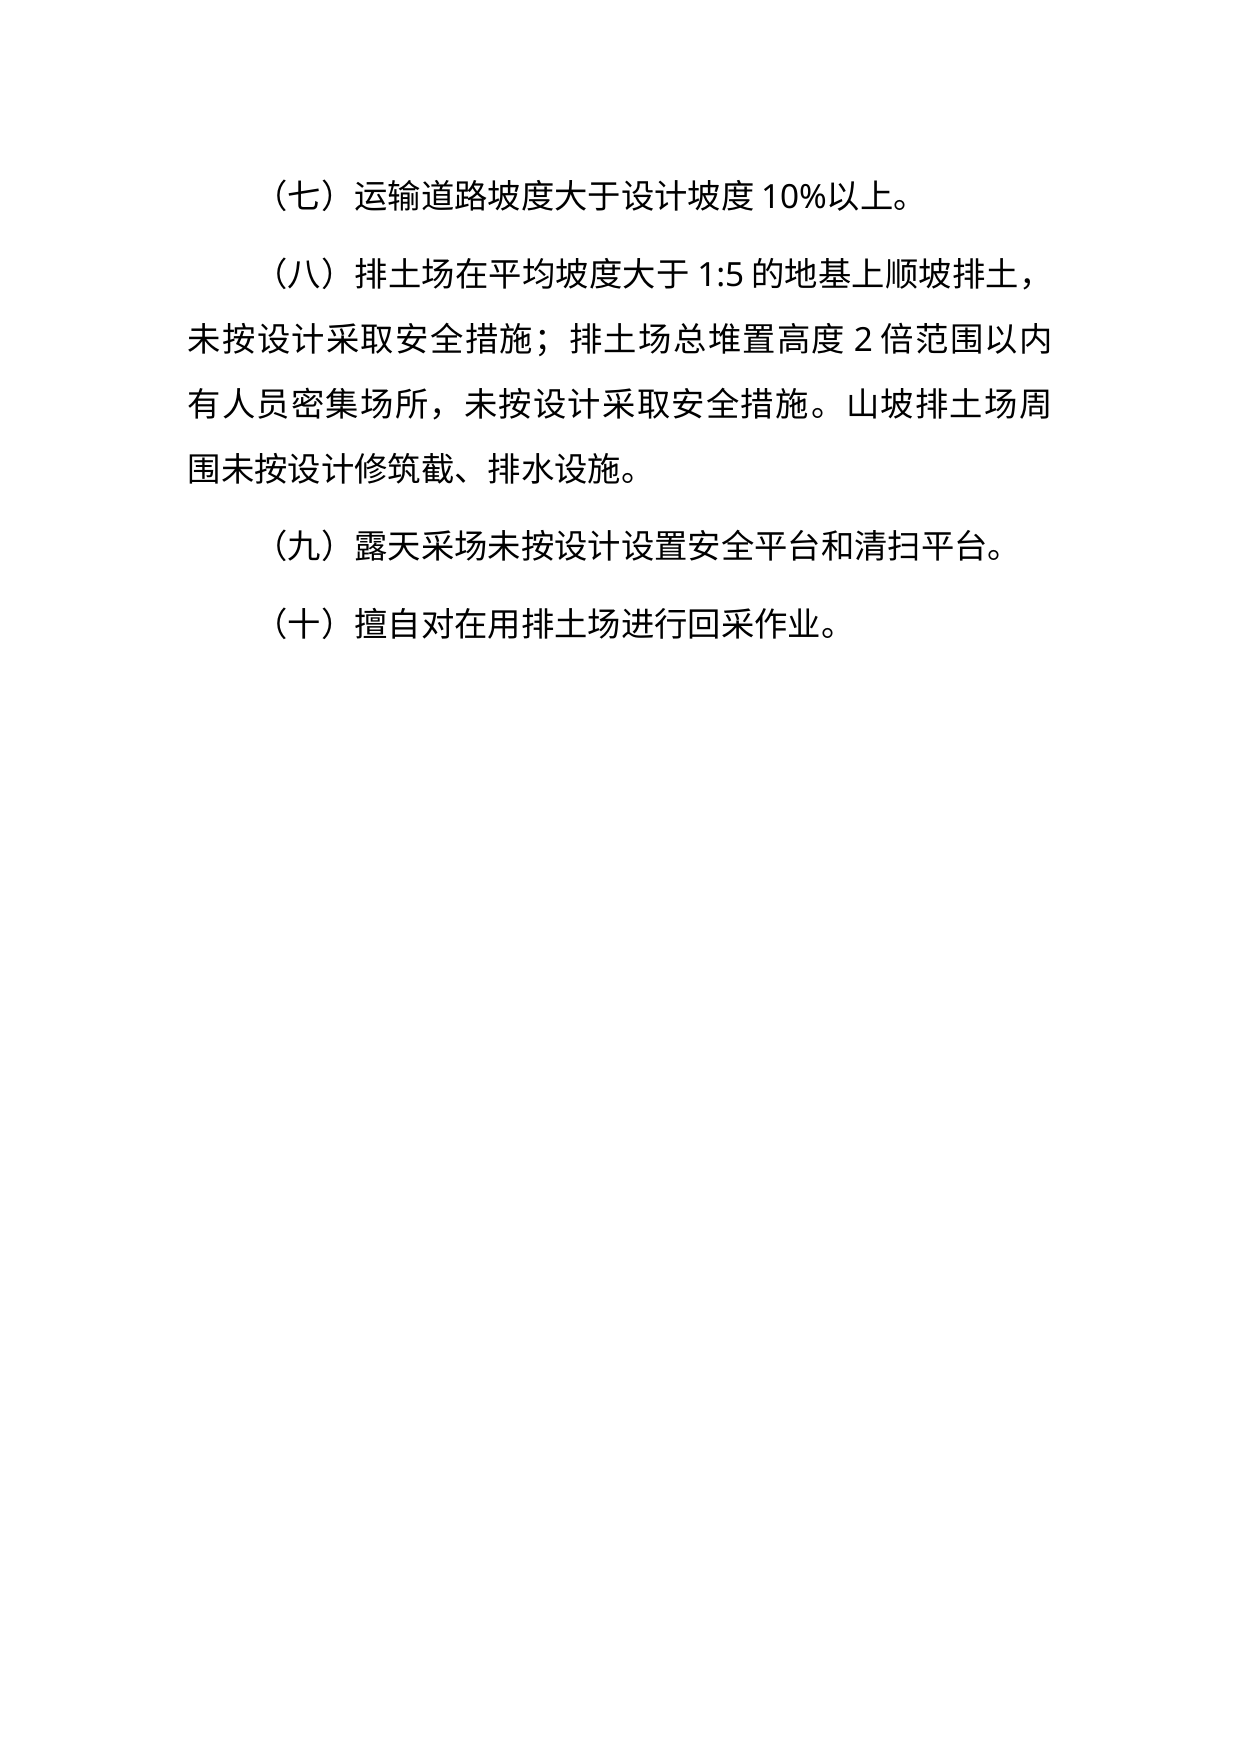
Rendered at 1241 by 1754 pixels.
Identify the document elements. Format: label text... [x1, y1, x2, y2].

text （十）擅自对在用排土场进行回采作业。 [187, 589, 1053, 654]
text （七）运输道路坡度大于设计坡度10%以上。 [187, 162, 1053, 227]
text （九）露天采场未按设计设置安全平台和清扫平台。 [187, 512, 1053, 577]
text （八）排土场在平均坡度大于1:5的地基上顺坡排土，未按设计采取安全措施；排土场总堆置高度2倍范围以内有人员密集场所，未按设计采取安全措施。山坡排土场周围未按设计修筑截、排水设施。 [187, 239, 1053, 499]
